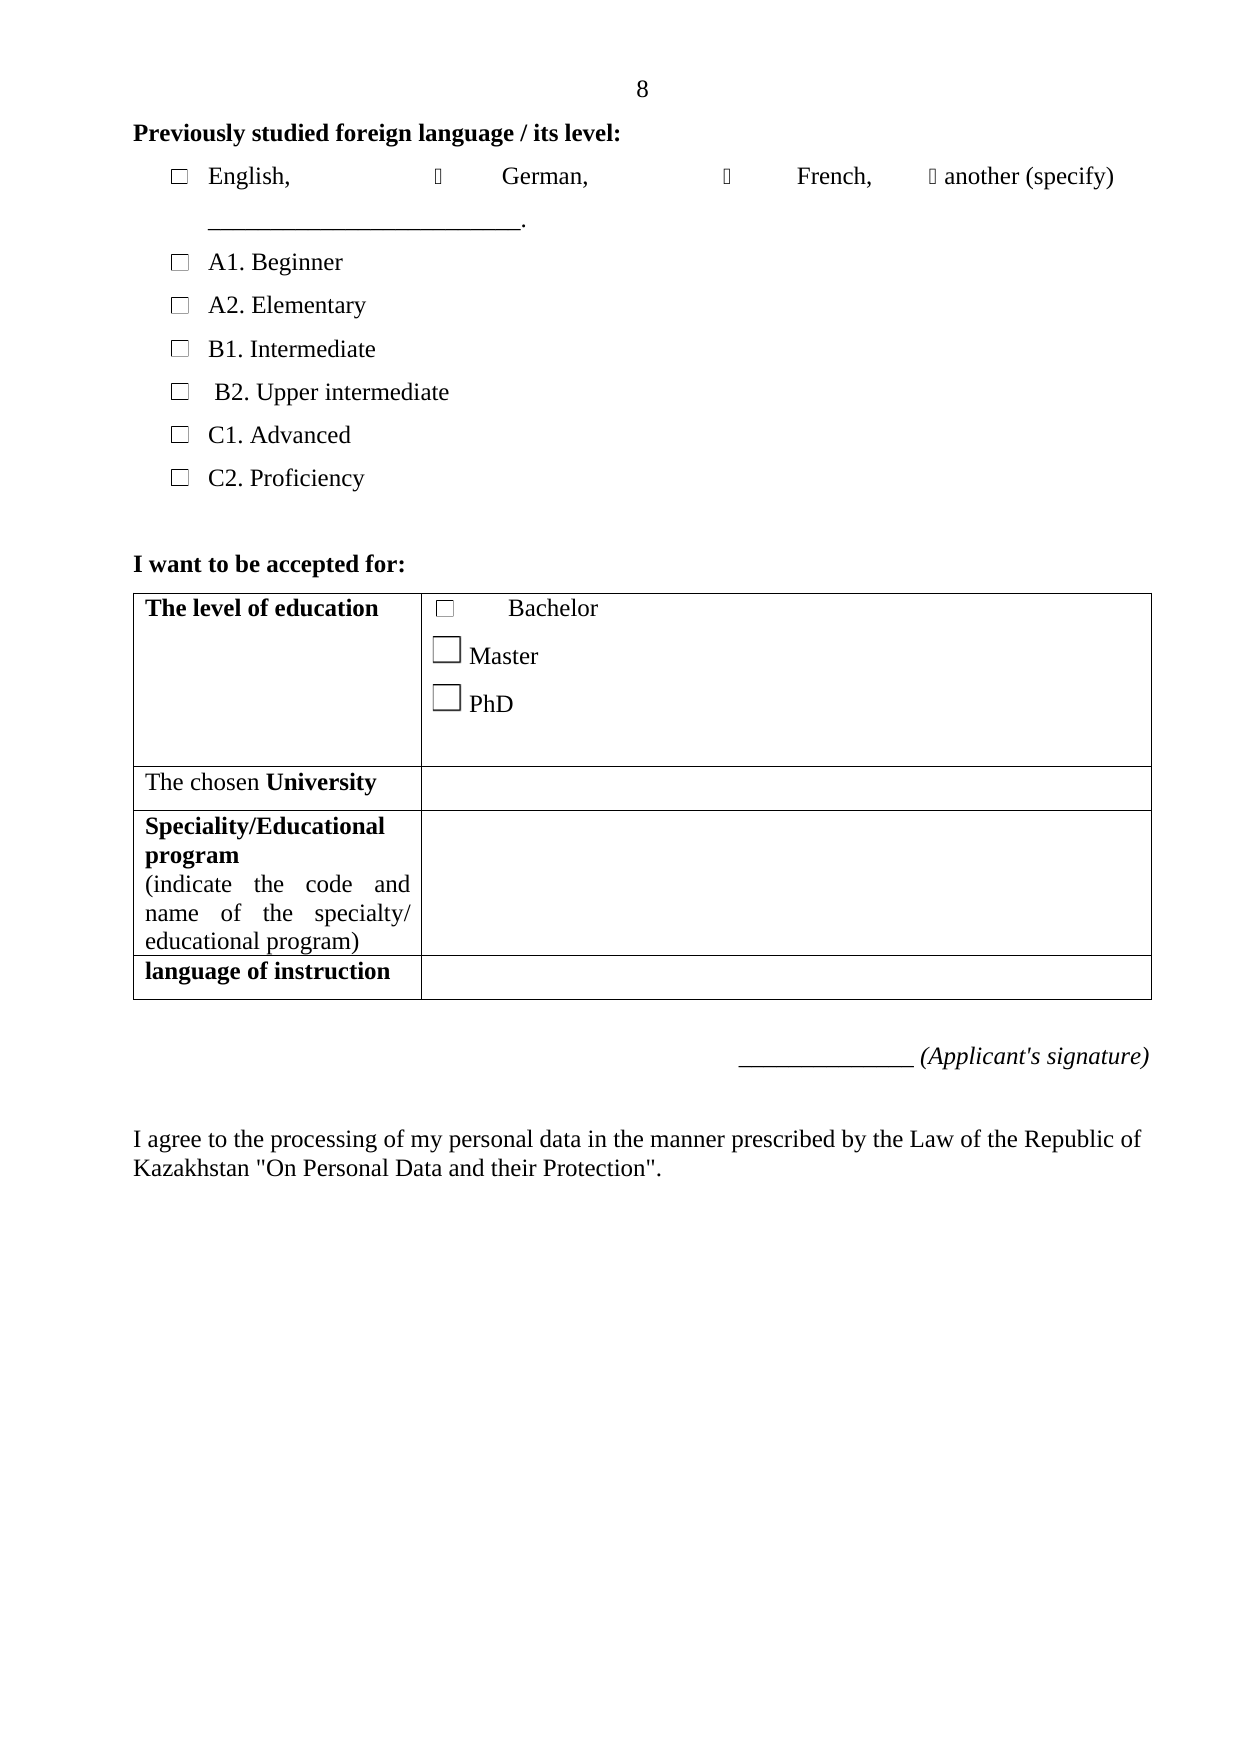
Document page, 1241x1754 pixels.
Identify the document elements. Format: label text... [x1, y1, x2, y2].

picture [171, 383, 189, 401]
list А2. Elementary [170, 291, 1152, 319]
picture [436, 600, 454, 617]
table_header Bachelor Master PhD [422, 594, 1151, 766]
table_cell language of instruction [134, 956, 421, 999]
text I agree to the processing of my personal data in the manner prescribed by the Law of the Republic of Kazakhstan "On Personal Data and their Protection". [133, 1124, 1152, 1181]
list B1. Intermediate [170, 334, 1152, 362]
list А1. Beginner [170, 247, 1152, 276]
list C2. Proficiency [170, 463, 1152, 492]
table_cell [422, 811, 1151, 955]
text I want to be accepted for: [133, 549, 1152, 578]
picture [171, 297, 189, 314]
picture [171, 340, 189, 357]
text Previously studied foreign language / its level: [133, 118, 1152, 147]
picture [432, 636, 463, 665]
picture [432, 684, 463, 713]
table_header The level of education [134, 594, 421, 766]
table_cell [422, 767, 1151, 810]
table_cell [422, 956, 1151, 999]
list C1. Advanced [170, 420, 1152, 449]
picture [171, 254, 189, 271]
list B2. Upper intermediate [170, 377, 1152, 406]
table_cell The chosen University [134, 767, 421, 810]
picture [171, 469, 189, 487]
picture [171, 426, 189, 444]
picture [171, 168, 188, 185]
list English, German, French, another (specify) _________________________. [170, 161, 1152, 233]
table_cell Speciality/Educational program (indicate the code and name of the specialty/ educational program) [134, 811, 421, 955]
text ______________ (Applicant's signature) [664, 1041, 1152, 1070]
